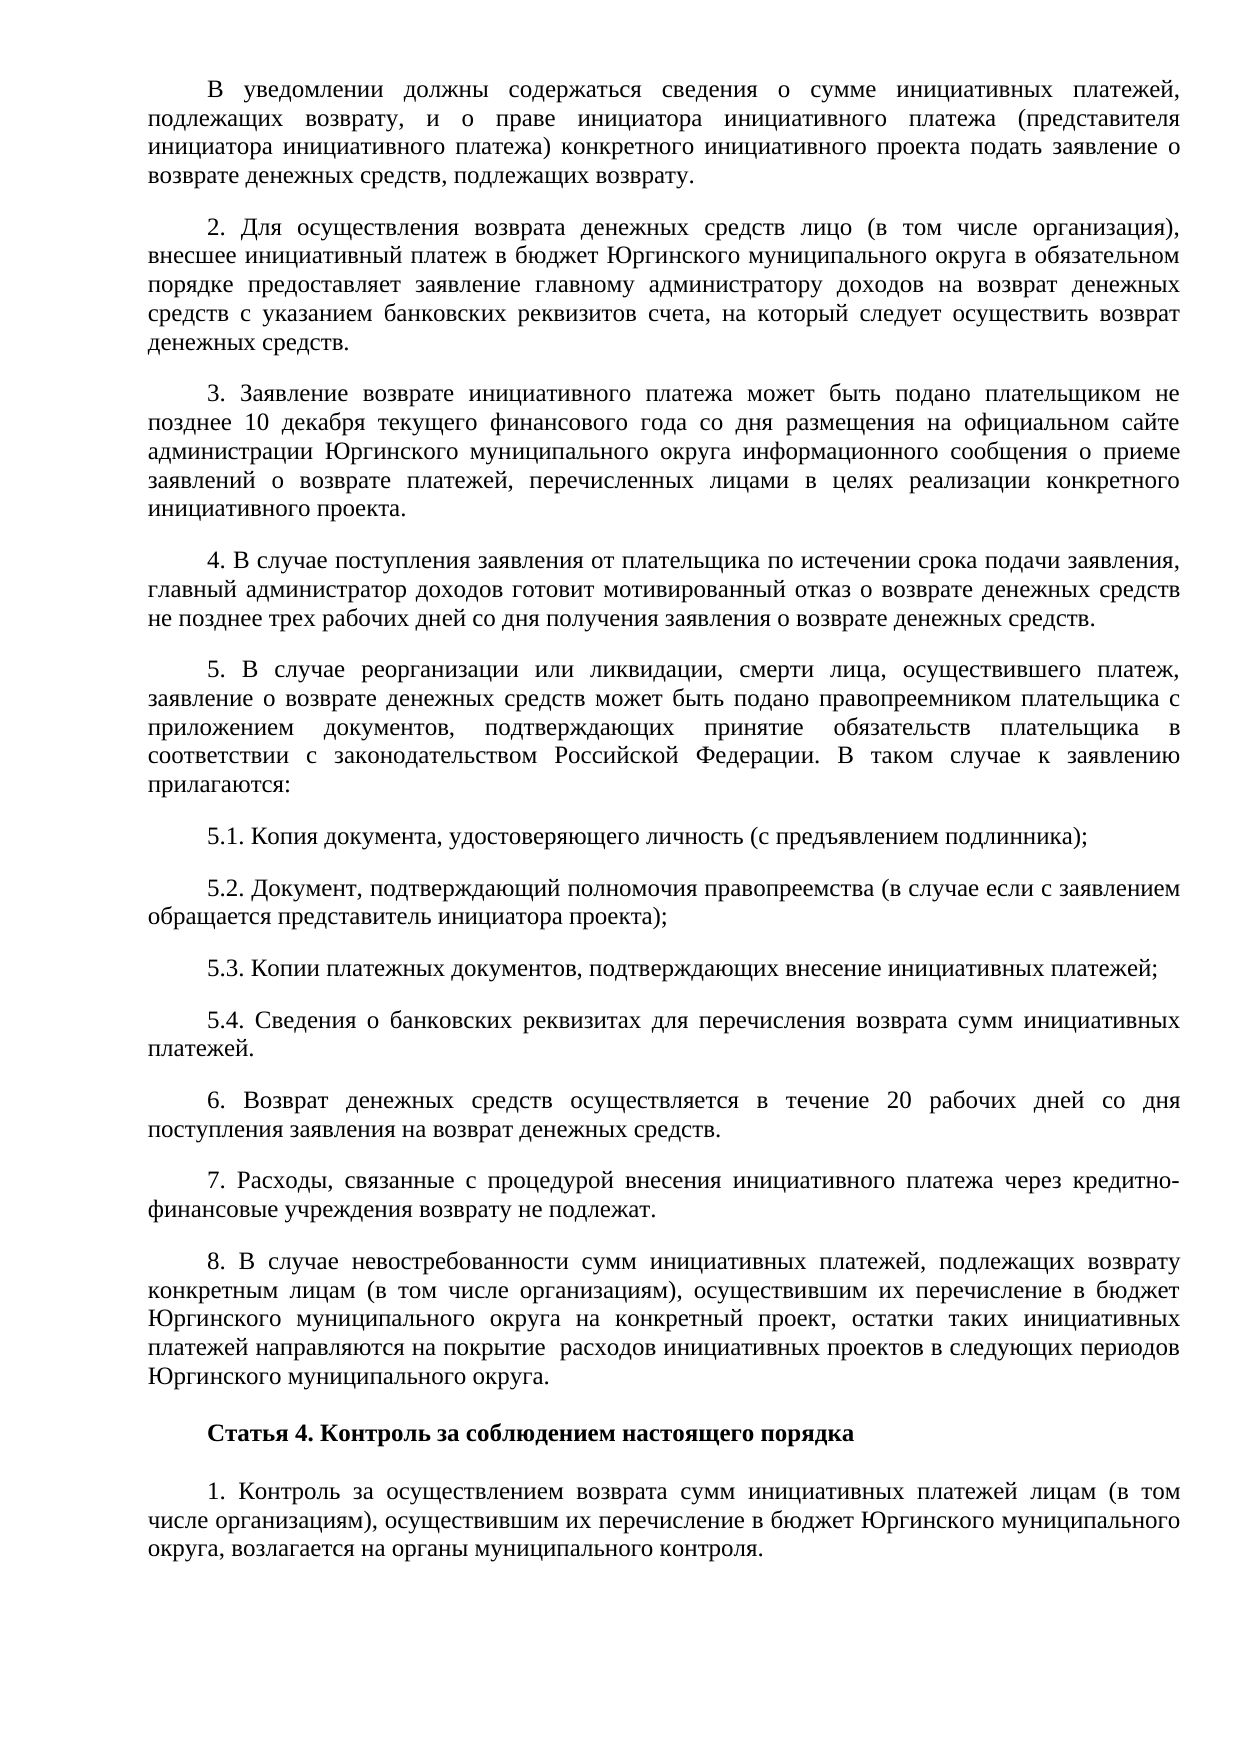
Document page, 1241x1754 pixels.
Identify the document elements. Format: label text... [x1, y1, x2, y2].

text 5.1. Копия документа, удостоверяющего личность (с предъявлением подлинника); [148, 821, 1181, 850]
text 6. Возврат денежных средств осуществляется в течение 20 рабочих дней со дня поступления заявления на возврат денежных средств. [148, 1085, 1181, 1143]
text 8. В случае невостребованности сумм инициативных платежей, подлежащих возврату конкретным лицам (в том числе организациям), осуществившим их перечисление в бюджет Юргинского муниципального округа на конкретный проект, остатки таких инициативных платежей направляются на покрытие расходов инициативных проектов в следующих периодов Юргинского муниципального округа. [148, 1246, 1181, 1390]
text 4. В случае поступления заявления от плательщика по истечении срока подачи заявления, главный администратор доходов готовит мотивированный отказ о возврате денежных средств не позднее трех рабочих дней со дня получения заявления о возврате денежных средств. [148, 545, 1181, 631]
text 7. Расходы, связанные с процедурой внесения инициативного платежа через кредитно-финансовые учреждения возврату не подлежат. [148, 1166, 1181, 1223]
text 1. Контроль за осуществлением возврата сумм инициативных платежей лицам (в том числе организациям), осуществившим их перечисление в бюджет Юргинского муниципального округа, возлагается на органы муниципального контроля. [148, 1476, 1181, 1562]
text 3. Заявление возврате инициативного платежа может быть подано плательщиком не позднее 10 декабря текущего финансового года со дня размещения на официальном сайте администрации Юргинского муниципального округа информационного сообщения о приеме заявлений о возврате платежей, перечисленных лицами в целях реализации конкретного инициативного проекта. [148, 378, 1181, 522]
text 5. В случае реорганизации или ликвидации, смерти лица, осуществившего платеж, заявление о возврате денежных средств может быть подано правопреемником плательщика с приложением документов, подтверждающих принятие обязательств плательщика в соответствии с законодательством Российской Федерации. В таком случае к заявлению прилагаются: [148, 654, 1181, 798]
text 5.4. Сведения о банковских реквизитах для перечисления возврата сумм инициативных платежей. [148, 1005, 1181, 1062]
text 5.2. Документ, подтверждающий полномочия правопреемства (в случае если с заявлением обращается представитель инициатора проекта); [148, 873, 1181, 930]
text 2. Для осуществления возврата денежных средств лицо (в том числе организация), внесшее инициативный платеж в бюджет Юргинского муниципального округа в обязательном порядке предоставляет заявление главному администратору доходов на возврат денежных средств с указанием банковских реквизитов счета, на который следует осуществить возврат денежных средств. [148, 212, 1181, 356]
text В уведомлении должны содержаться сведения о сумме инициативных платежей, подлежащих возврату, и о праве инициатора инициативного платежа (представителя инициатора инициативного платежа) конкретного инициативного проекта подать заявление о возврате денежных средств, подлежащих возврату. [148, 74, 1181, 189]
title Статья 4. Контроль за соблюдением настоящего порядка [148, 1418, 1181, 1447]
text 5.3. Копии платежных документов, подтверждающих внесение инициативных платежей; [148, 953, 1181, 982]
